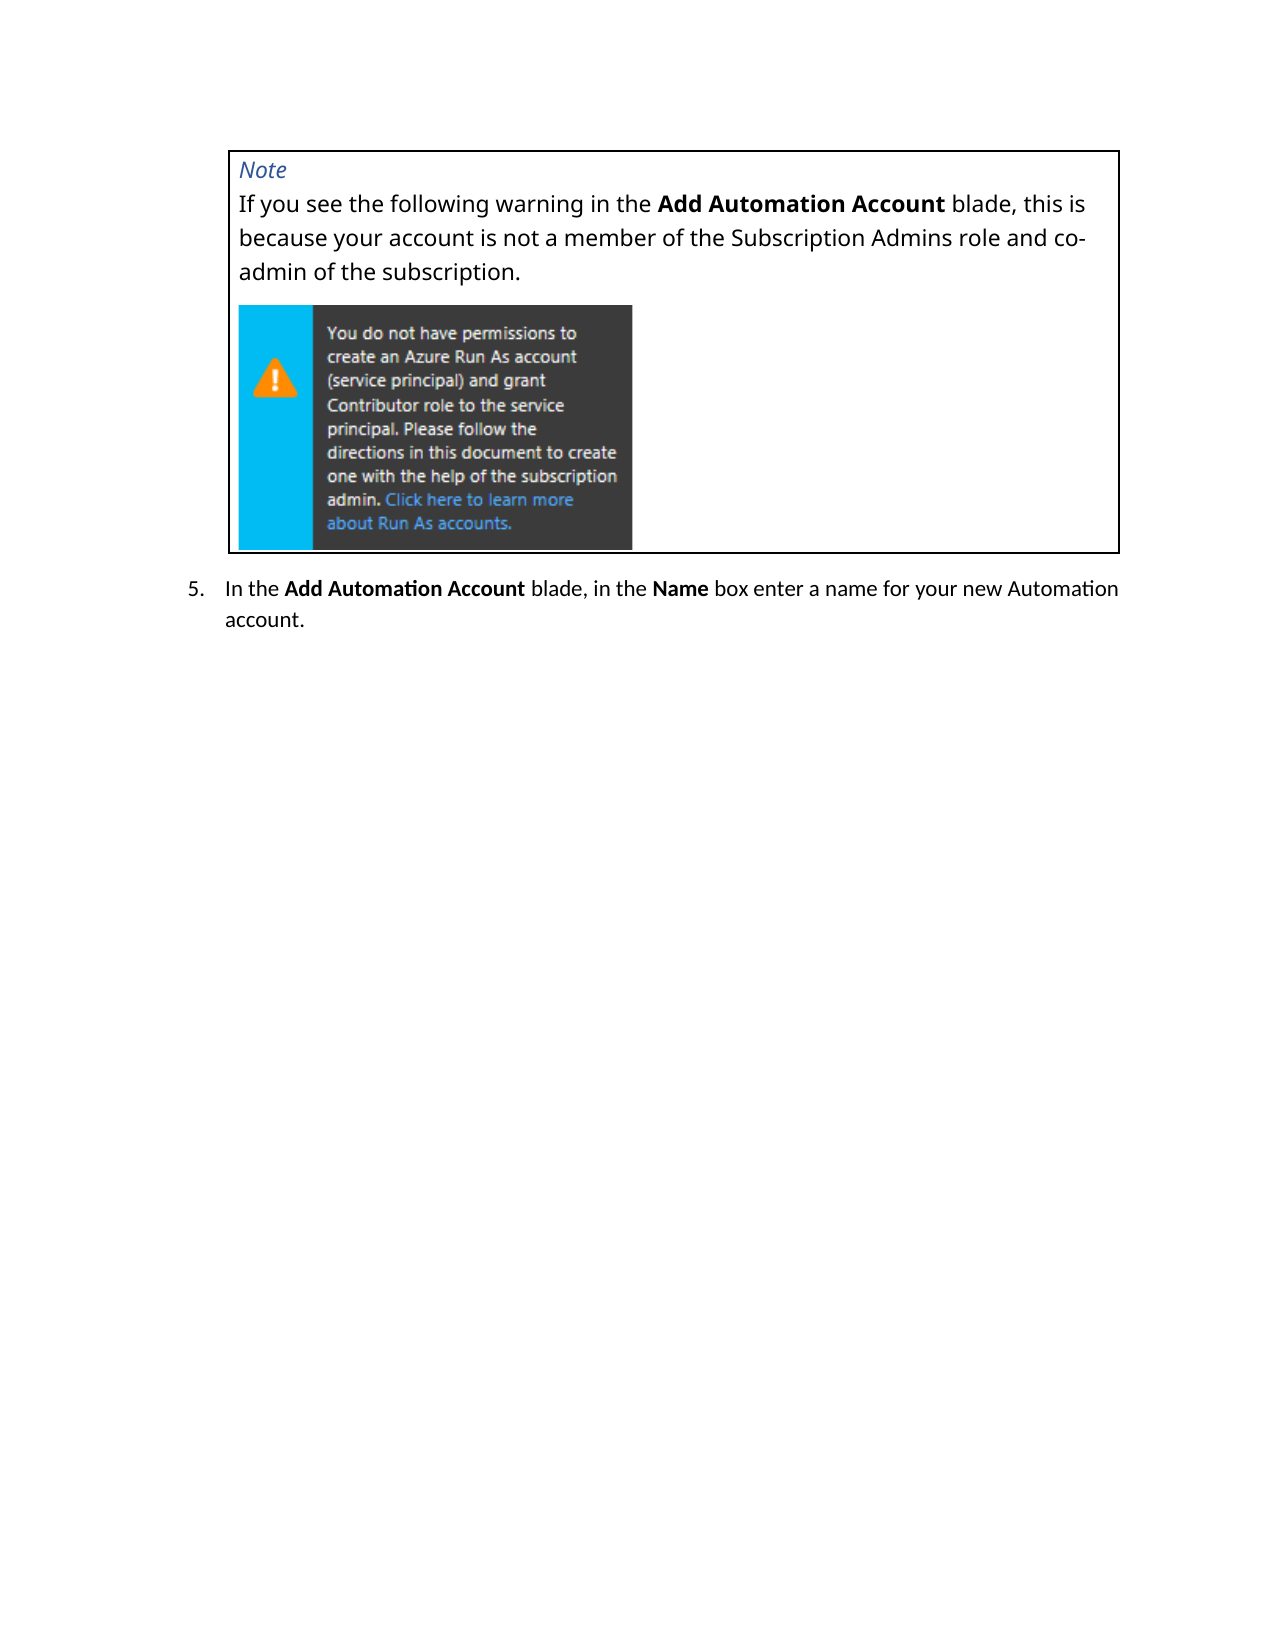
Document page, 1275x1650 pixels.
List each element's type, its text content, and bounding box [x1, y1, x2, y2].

subtitle Note [230, 152, 1118, 184]
picture [254, 358, 297, 397]
list In the Add Automation Account blade, in the Name box enter a name for your new Automation account. [187, 574, 1125, 633]
picture [314, 305, 633, 550]
text If you see the following warning in the Add Automation Account blade, this is because your account is not a member of the Subscription Admins role and co-admin of the subscription. [230, 184, 1118, 287]
